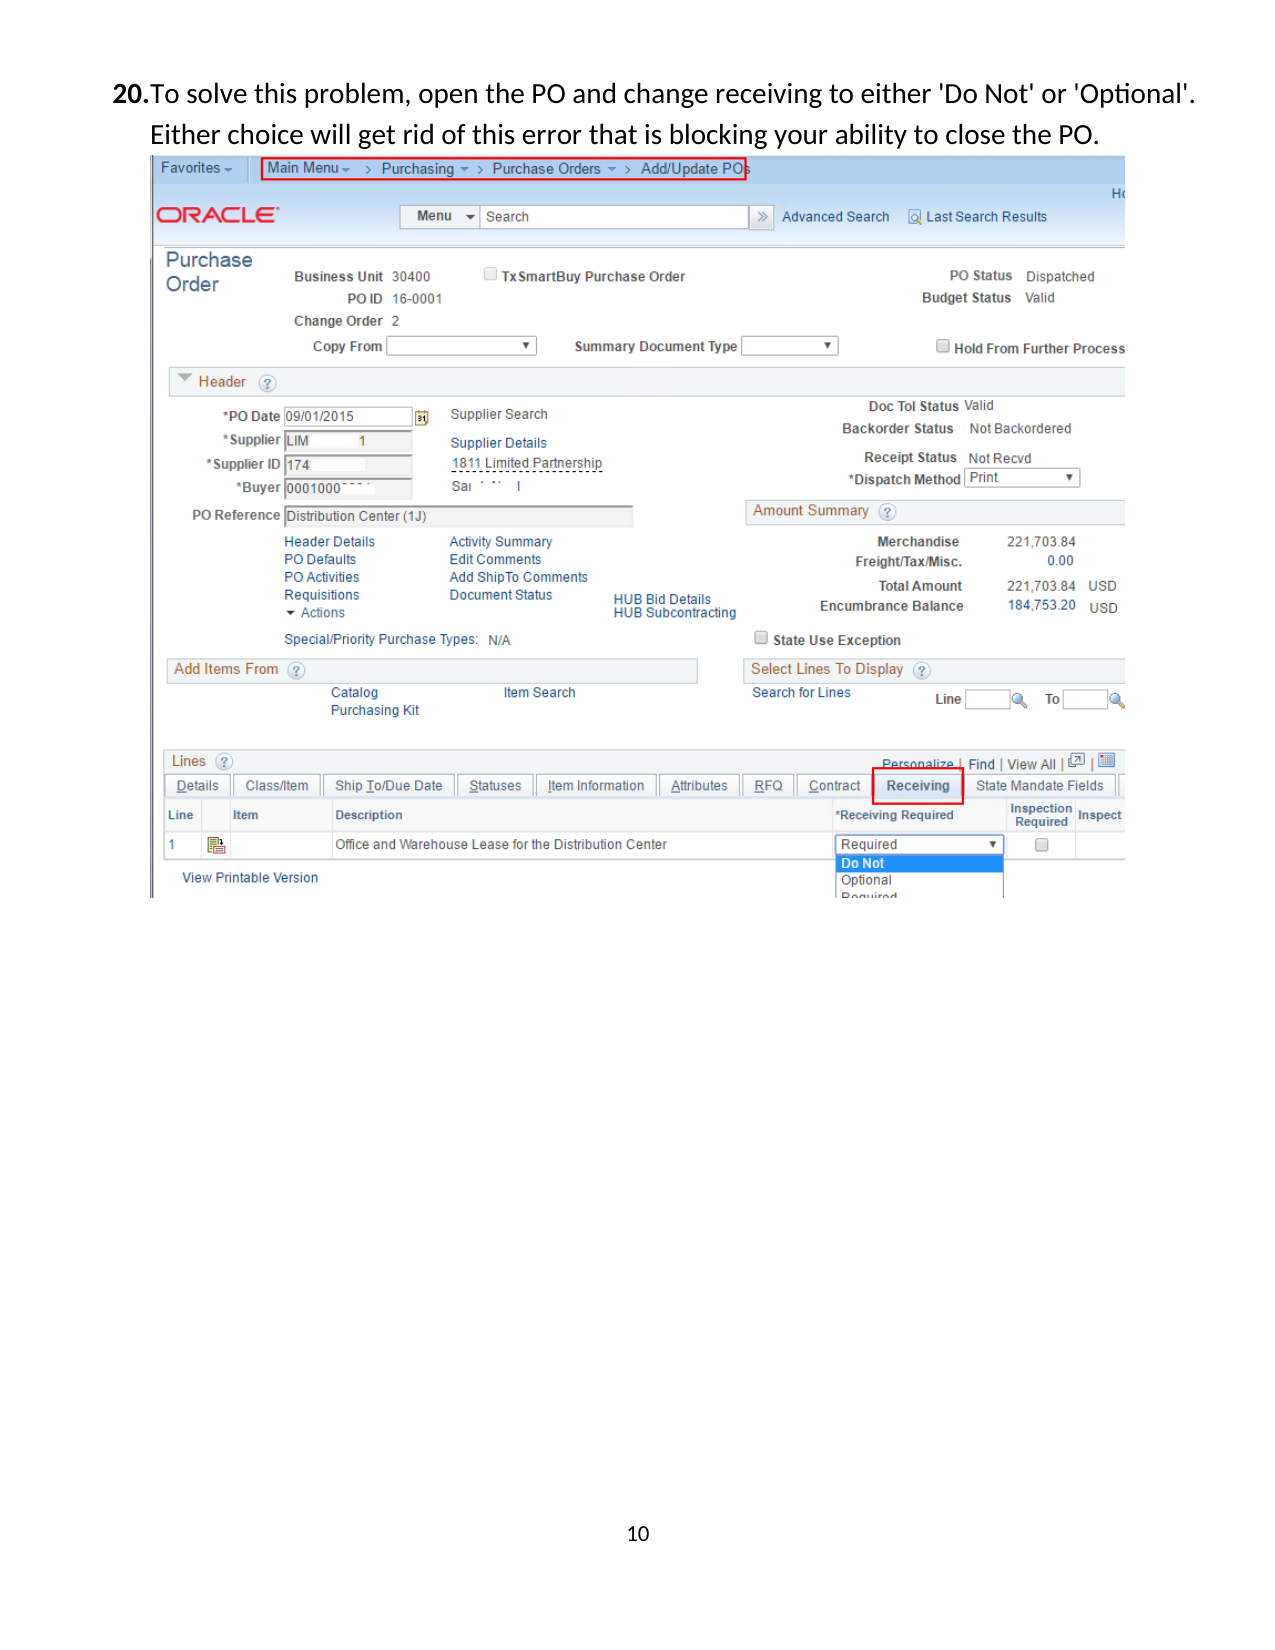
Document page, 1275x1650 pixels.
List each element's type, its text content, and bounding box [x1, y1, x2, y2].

picture [150, 155, 1125, 898]
